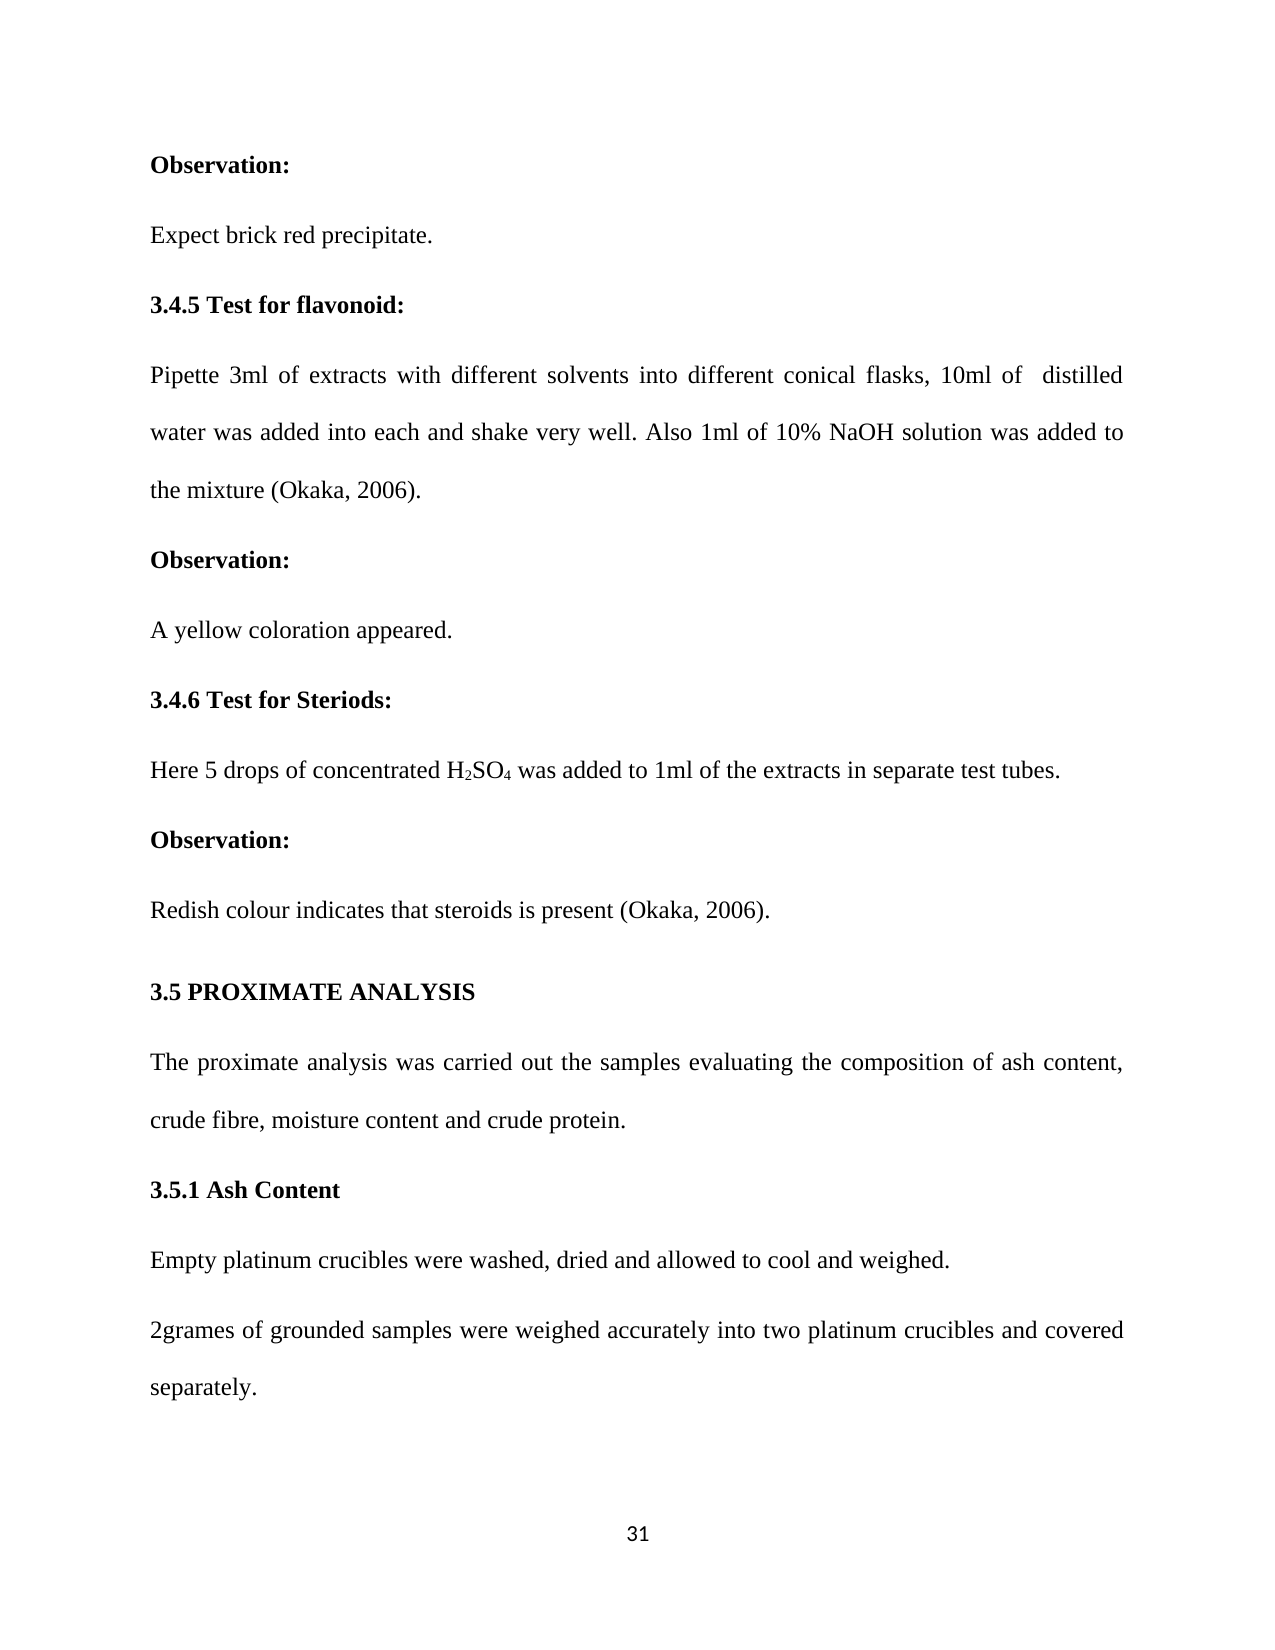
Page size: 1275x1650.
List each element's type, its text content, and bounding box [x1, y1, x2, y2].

text 3.4.6 Test for Steriods: [150, 685, 1125, 714]
text Empty platinum crucibles were washed, dried and allowed to cool and weighed. [150, 1245, 1125, 1274]
text Pipette 3ml of extracts with different solvents into different conical flasks, 10ml of distilled water was added into each and shake very well. Also 1ml of 10% NaOH solution was added to the mixture (Okaka, 2006). [150, 360, 1125, 504]
text 3.5 PROXIMATE ANALYSIS [150, 977, 1125, 1006]
text Observation: [150, 825, 1125, 854]
text A yellow coloration appeared. [150, 615, 1125, 644]
text 2grames of grounded samples were weighed accurately into two platinum crucibles and covered separately. [150, 1315, 1125, 1401]
text Observation: [150, 545, 1125, 574]
text Here 5 drops of concentrated H2SO4 was added to 1ml of the extracts in separate test tubes. [150, 755, 1125, 784]
text Observation: [150, 150, 1125, 179]
text The proximate analysis was carried out the samples evaluating the composition of ash content, crude fibre, moisture content and crude protein. [150, 1047, 1125, 1134]
text 3.5.1 Ash Content [150, 1175, 1125, 1204]
text Expect brick red precipitate. [150, 220, 1125, 249]
text 3.4.5 Test for flavonoid: [150, 290, 1125, 319]
text Redish colour indicates that steroids is present (Okaka, 2006). [150, 895, 1125, 924]
